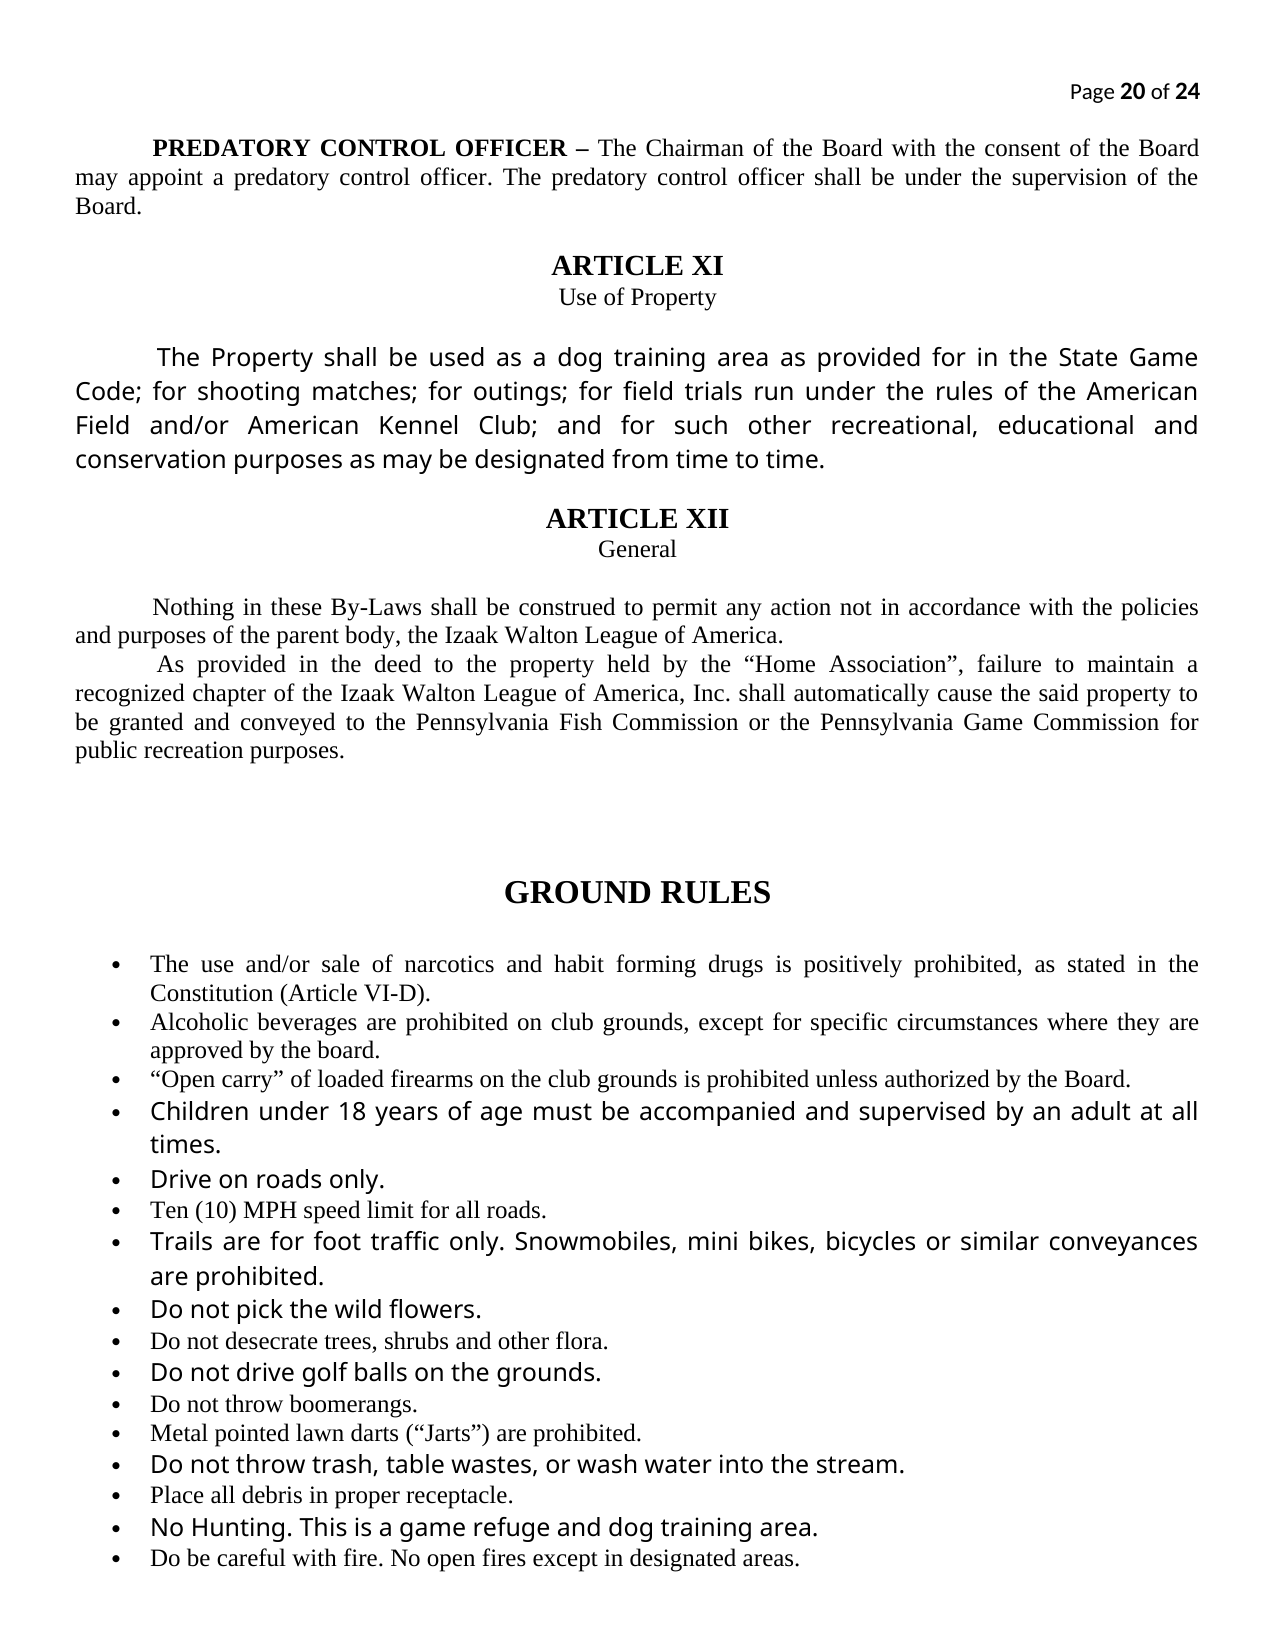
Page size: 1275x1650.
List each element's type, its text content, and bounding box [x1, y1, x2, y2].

text ARTICLE XI [75, 248, 1200, 282]
text PREDATORY CONTROL OFFICER – The Chairman of the Board with the consent of the Board may appoint a predatory control officer. The predatory control officer shall be under the supervision of the Board. [75, 133, 1200, 220]
text GROUND RULES [75, 873, 1200, 911]
text General [75, 534, 1200, 563]
list Drive on roads only. [112, 1161, 1200, 1195]
text ARTICLE XII [75, 501, 1200, 534]
list Do not drive golf balls on the grounds. [112, 1355, 1200, 1389]
list Do not throw trash, table wastes, or wash water into the stream. [112, 1447, 1200, 1481]
list Metal pointed lawn darts (“Jarts”) are prohibited. [112, 1418, 1200, 1447]
list Do be careful with fire. No open fires except in designated areas. [112, 1543, 1200, 1572]
list Do not pick the wild flowers. [112, 1292, 1200, 1326]
text Nothing in these By-Laws shall be construed to permit any action not in accordance with the policies and purposes of the parent body, the Izaak Walton League of America. [75, 592, 1200, 649]
list Do not desecrate trees, shrubs and other flora. [112, 1326, 1200, 1355]
list No Hunting. This is a game refuge and dog training area. [112, 1509, 1200, 1543]
text The Property shall be used as a dog training area as provided for in the State Game Code; for shooting matches; for outings; for field trials run under the rules of the American Field and/or American Kennel Club; and for such other recreational, educational and conservation purposes as may be designated from time to time. [75, 339, 1200, 476]
list Children under 18 years of age must be accompanied and supervised by an adult at all times. [112, 1093, 1200, 1161]
list “Open carry” of loaded firearms on the club grounds is prohibited unless authorized by the Board. [112, 1064, 1200, 1093]
list The use and/or sale of narcotics and habit forming drugs is positively prohibited, as stated in the Constitution (Article VI-D). [112, 949, 1200, 1007]
list Do not throw boomerangs. [112, 1389, 1200, 1418]
text Use of Property [75, 282, 1200, 311]
list Place all debris in proper receptacle. [112, 1481, 1200, 1509]
text As provided in the deed to the property held by the “Home Association”, failure to maintain a recognized chapter of the Izaak Walton League of America, Inc. shall automatically cause the said property to be granted and conveyed to the Pennsylvania Fish Commission or the Pennsylvania Game Commission for public recreation purposes. [75, 649, 1200, 764]
list Alcoholic beverages are prohibited on club grounds, except for specific circumstances where they are approved by the board. [112, 1007, 1200, 1064]
list Ten (10) MPH speed limit for all roads. [112, 1195, 1200, 1224]
list Trails are for foot traffic only. Snowmobiles, mini bikes, bicycles or similar conveyances are prohibited. [112, 1224, 1200, 1292]
